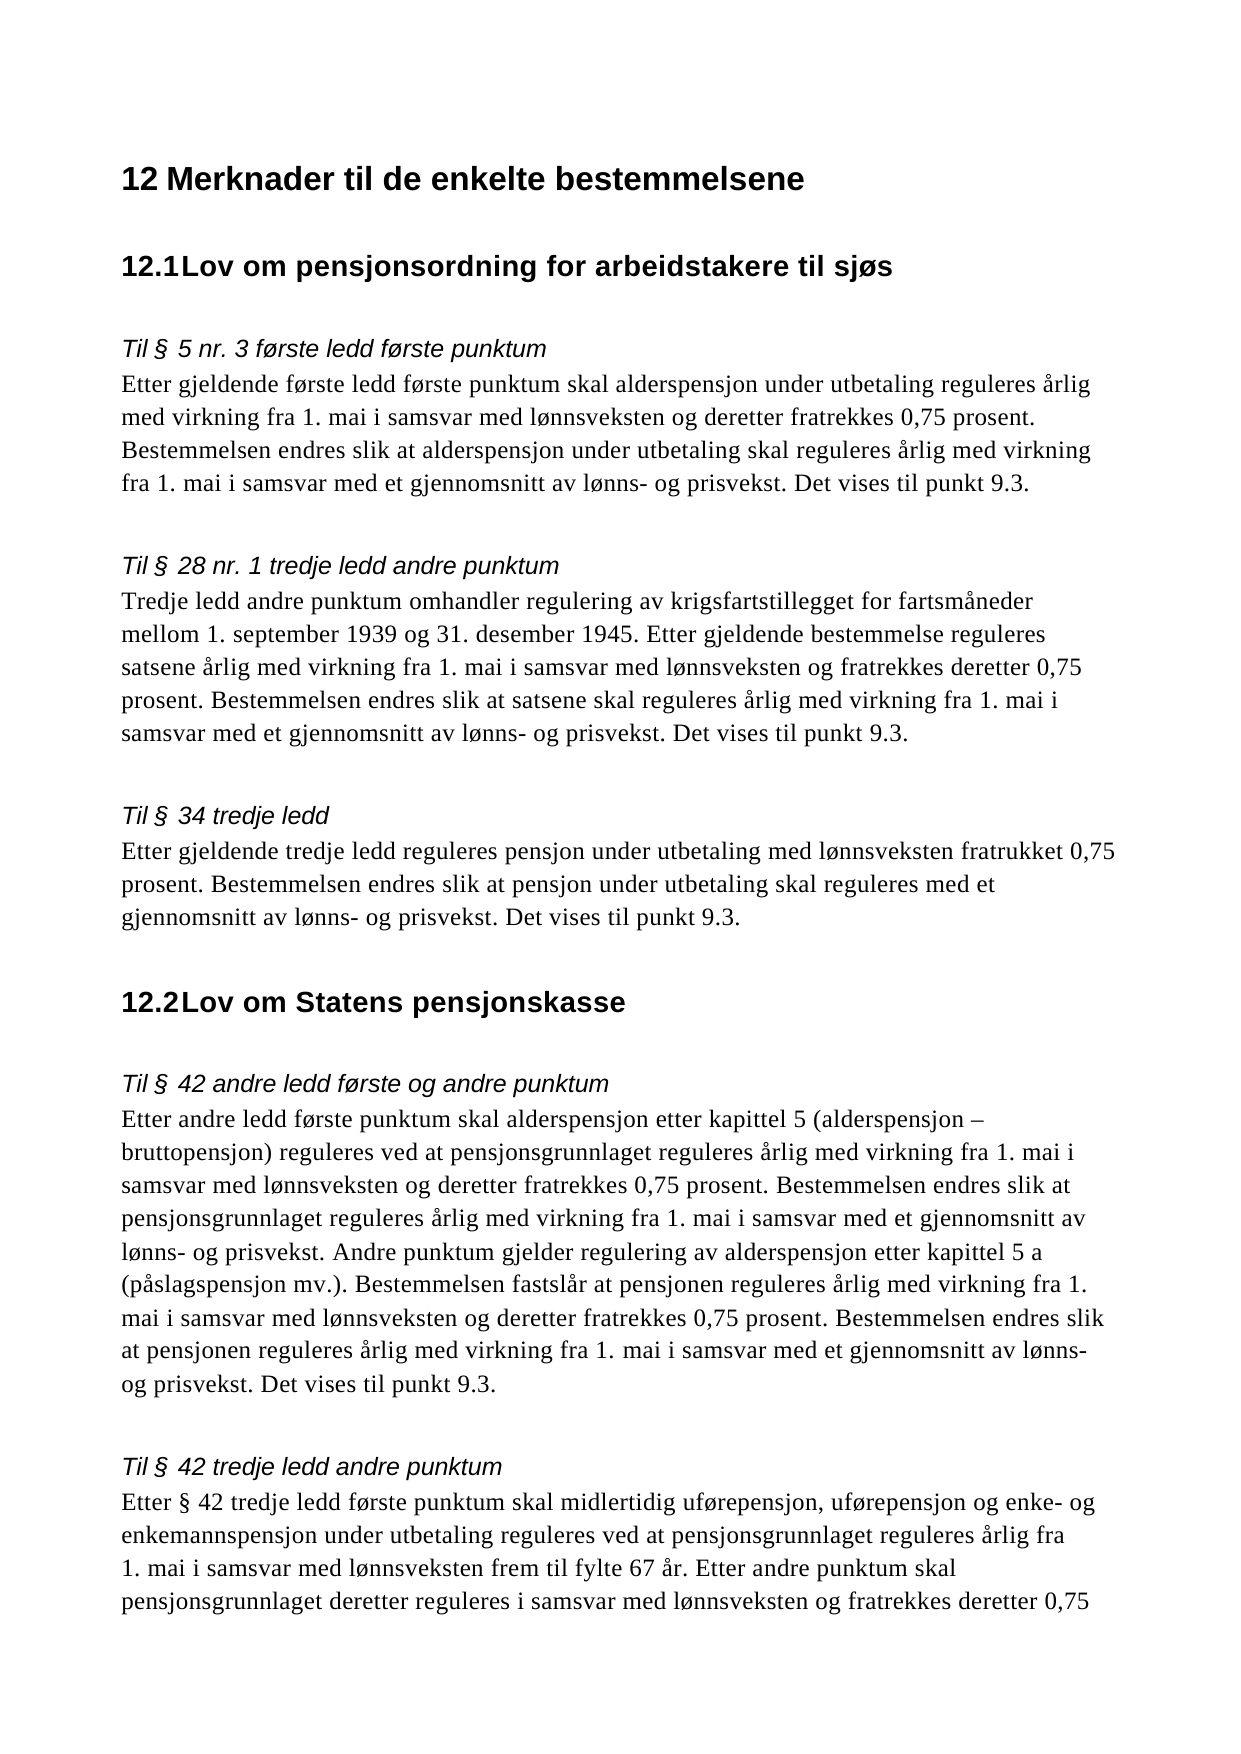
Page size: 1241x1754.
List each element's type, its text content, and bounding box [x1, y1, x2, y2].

text Tredje ledd andre punktum omhandler regulering av krigsfartstillegget for fartsmåneder mellom 1. september 1939 og 31. desember 1945. Etter gjeldende bestemmelse reguleres satsene årlig med virkning fra 1. mai i samsvar med lønnsveksten og fratrekkes deretter 0,75 prosent. Bestemmelsen endres slik at satsene skal reguleres årlig med virkning fra 1. mai i samsvar med et gjennomsnitt av lønns- og prisvekst. Det vises til punkt 9.3. [121, 586, 1119, 747]
subtitle Merknader til de enkelte bestemmelsene [121, 159, 1119, 198]
subtitle Lov om Statens pensjonskasse [121, 985, 1119, 1019]
text Til § 42 tredje ledd andre punktum [121, 1452, 1119, 1480]
text Etter andre ledd første punktum skal alderspensjon etter kapittel 5 (alderspensjon – bruttopensjon) reguleres ved at pensjonsgrunnlaget reguleres årlig med virkning fra 1. mai i samsvar med lønnsveksten og deretter fratrekkes 0,75 prosent. Bestemmelsen endres slik at pensjonsgrunnlaget reguleres årlig med virkning fra 1. mai i samsvar med et gjennomsnitt av lønns- og prisvekst. Andre punktum gjelder regulering av alderspensjon etter kapittel 5 a (påslagspensjon mv.). Bestemmelsen fastslår at pensjonen reguleres årlig med virkning fra 1. mai i samsvar med lønnsveksten og deretter fratrekkes 0,75 prosent. Bestemmelsen endres slik at pensjonen reguleres årlig med virkning fra 1. mai i samsvar med et gjennomsnitt av lønns- og prisvekst. Det vises til punkt 9.3. [121, 1104, 1119, 1397]
text Etter gjeldende tredje ledd reguleres pensjon under utbetaling med lønnsveksten fratrukket 0,75 prosent. Bestemmelsen endres slik at pensjon under utbetaling skal reguleres med et gjennomsnitt av lønns- og prisvekst. Det vises til punkt 9.3. [121, 836, 1119, 931]
text Til § 34 tredje ledd [121, 801, 1119, 830]
subtitle Lov om pensjonsordning for arbeidstakere til sjøs [121, 249, 1119, 283]
text Etter gjeldende første ledd første punktum skal alderspensjon under utbetaling reguleres årlig med virkning fra 1. mai i samsvar med lønnsveksten og deretter fratrekkes 0,75 prosent. Bestemmelsen endres slik at alderspensjon under utbetaling skal reguleres årlig med virkning fra 1. mai i samsvar med et gjennomsnitt av lønns- og prisvekst. Det vises til punkt 9.3. [121, 369, 1119, 497]
text Til § 42 andre ledd første og andre punktum [121, 1069, 1119, 1098]
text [121, 1487, 1119, 1614]
text Til § 28 nr. 1 tredje ledd andre punktum [121, 551, 1119, 580]
text Til § 5 nr. 3 første ledd første punktum [121, 334, 1119, 363]
